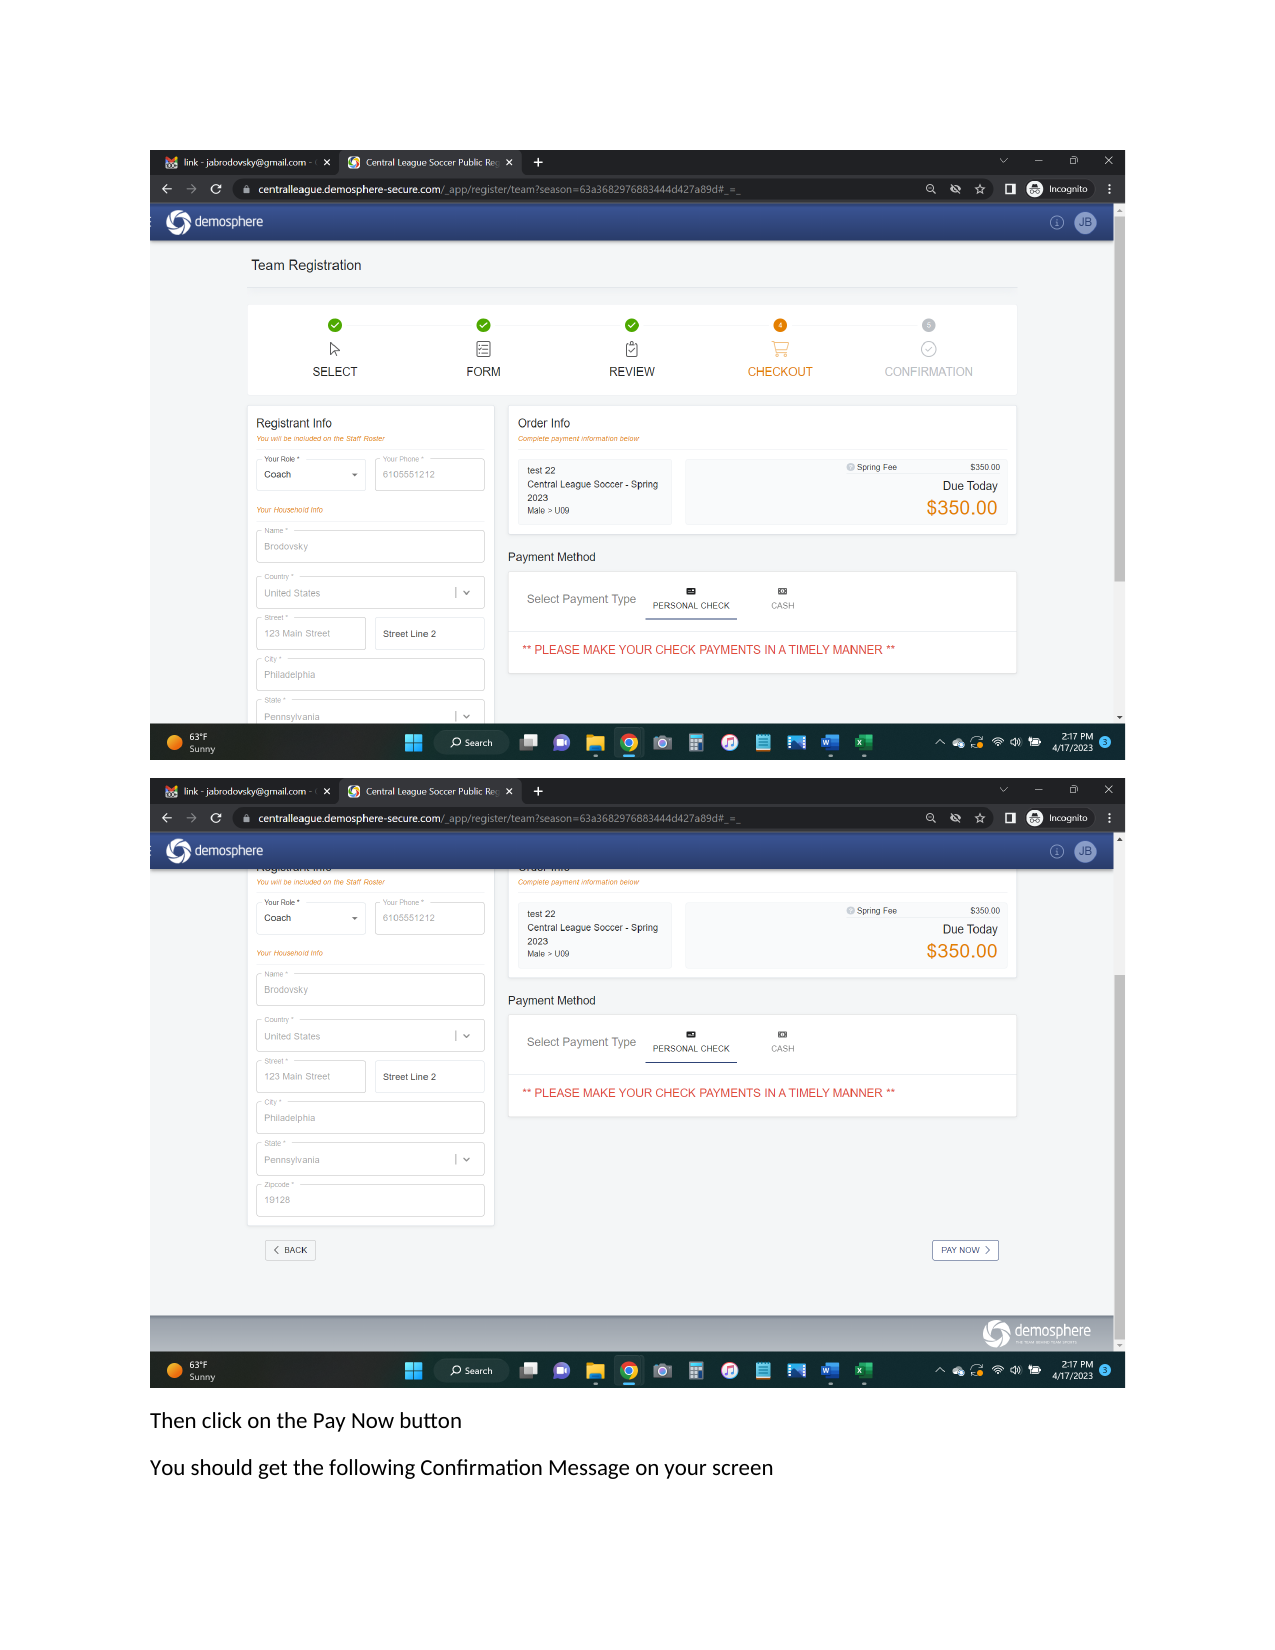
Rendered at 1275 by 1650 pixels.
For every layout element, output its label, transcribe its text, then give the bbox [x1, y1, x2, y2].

text You should get the following Confirmation Message on your screen [150, 1453, 1125, 1481]
picture [150, 150, 1125, 760]
picture [150, 778, 1125, 1388]
text Then click on the Pay Now button [150, 1406, 1125, 1434]
